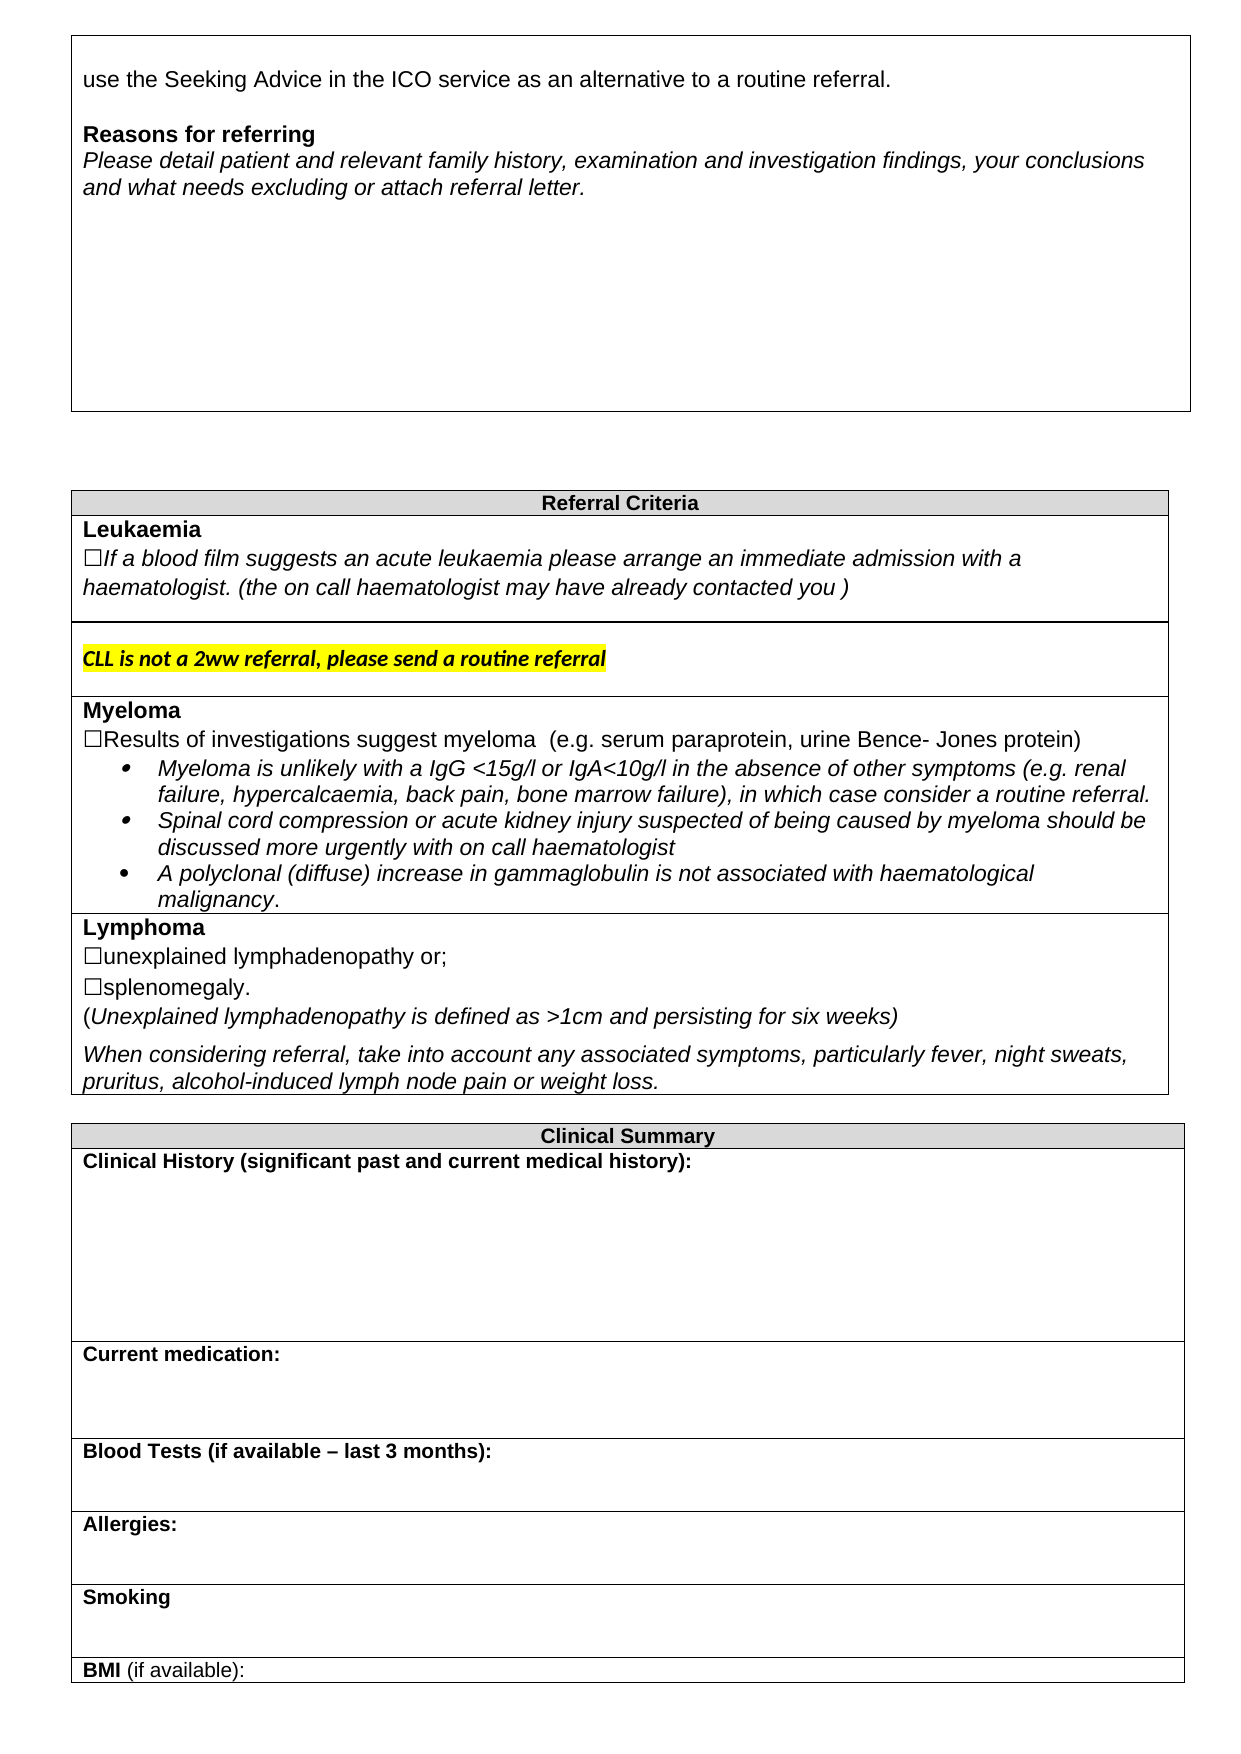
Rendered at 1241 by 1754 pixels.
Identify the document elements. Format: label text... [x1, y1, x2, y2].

table_cell Blood Tests (if available – last 3 months): [72, 1439, 1184, 1511]
table_cell Clinical History (significant past and current medical history): [72, 1149, 1184, 1341]
table_cell CLL is not a 2ww referral, please send a routine referral [72, 623, 1168, 696]
table_cell Allergies: [72, 1512, 1184, 1584]
table_cell Lymphoma unexplained lymphadenopathy or; splenomegaly. (Unexplained lymphadenopathy is defined as >1cm and persisting for six weeks) When considering referral, take into account any associated symptoms, particularly fever, night sweats, pruritus, alcohol-induced lymph node pain or weight loss. [72, 914, 1168, 1094]
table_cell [72, 36, 1190, 411]
table_cell Current medication: [72, 1342, 1184, 1438]
table_header Clinical Summary [72, 1124, 1184, 1148]
table_cell Myeloma Results of investigations suggest myeloma (e.g. serum paraprotein, urine Bence- Jones protein) Myeloma is unlikely with a IgG <15g/l or IgA<10g/l in the absence of other symptoms (e.g. renal failure, hypercalcaemia, back pain, bone marrow failure), in which case consider a routine referral. Spinal cord compression or acute kidney injury suspected of being caused by myeloma should be discussed more urgently with on call haematologist A polyclonal (diffuse) increase in gammaglobulin is not associated with haematological malignancy. [72, 697, 1168, 913]
table_header Referral Criteria [72, 491, 1168, 515]
table_cell Smoking [72, 1585, 1184, 1657]
table_cell BMI (if available): [72, 1658, 1184, 1682]
table_cell Leukaemia If a blood film suggests an acute leukaemia please arrange an immediate admission with a haematologist. (the on call haematologist may have already contacted you ) [72, 516, 1168, 621]
